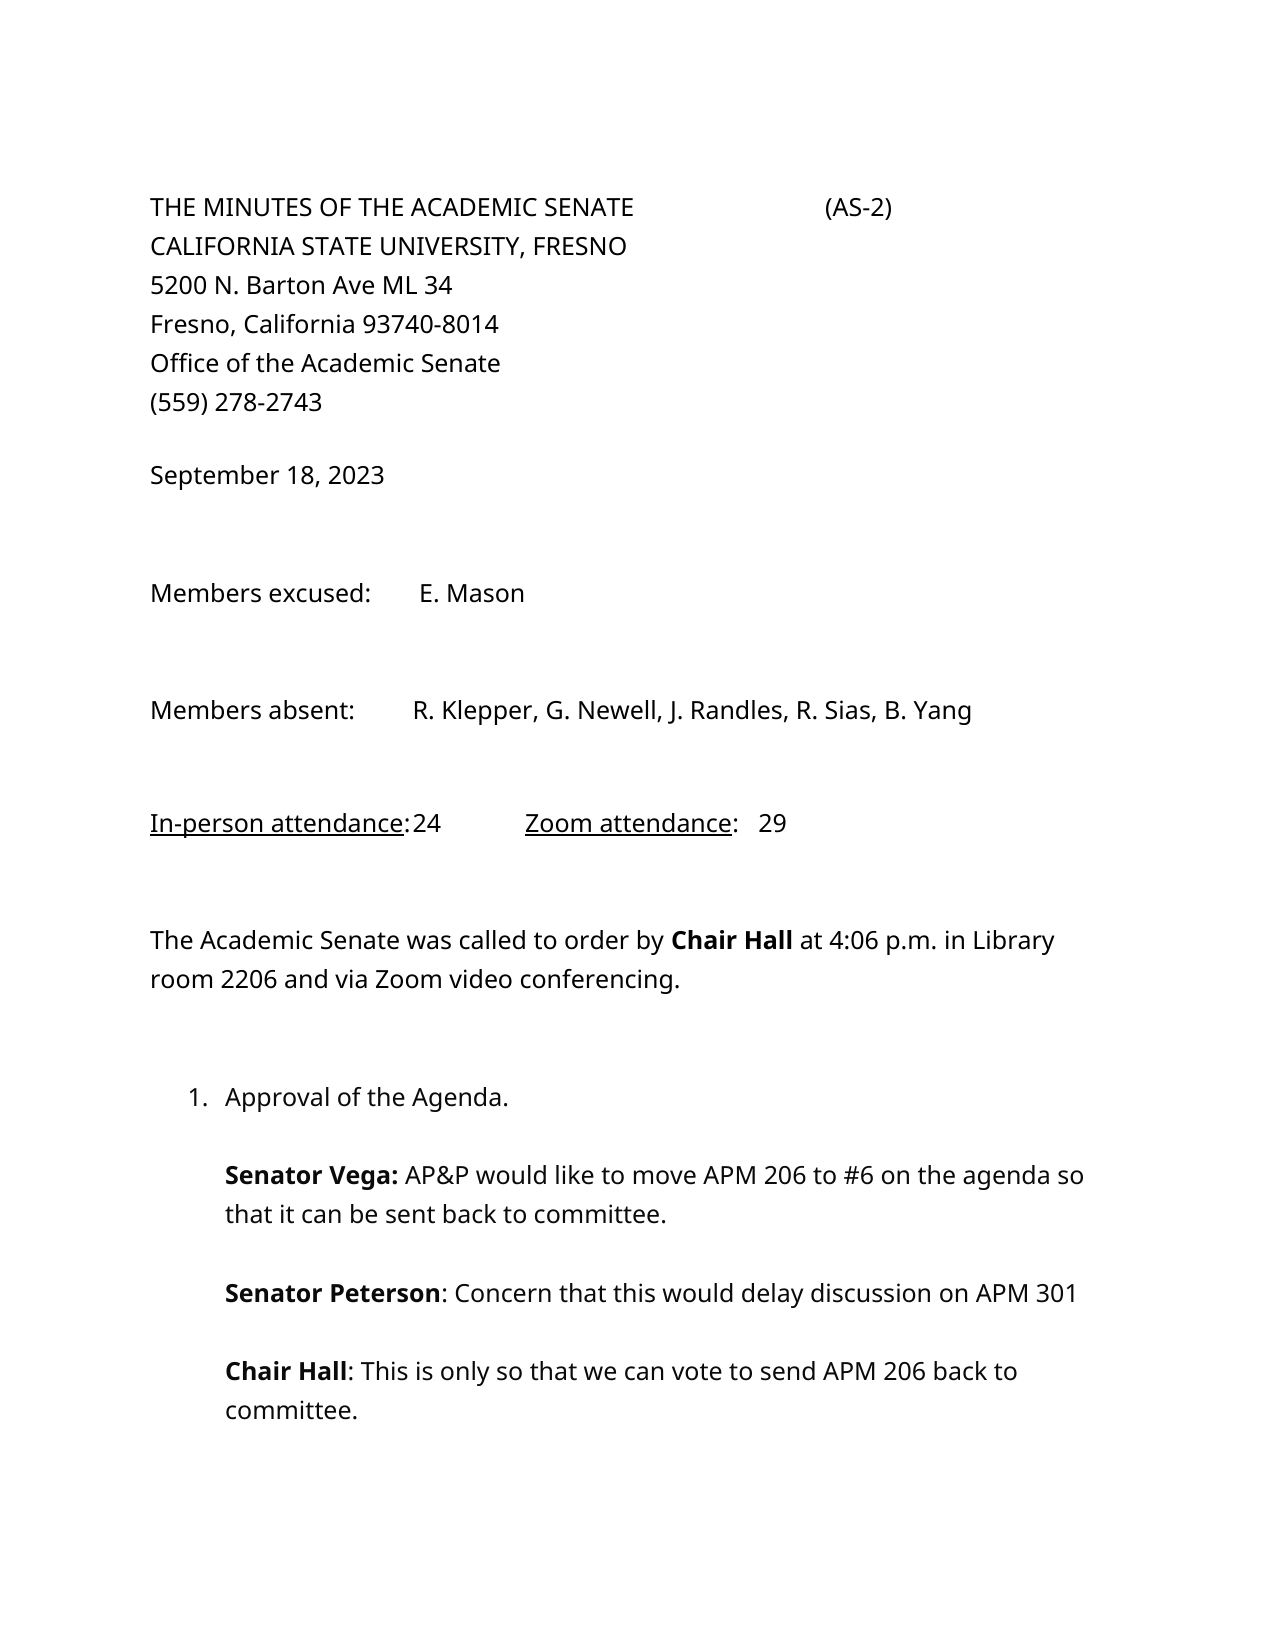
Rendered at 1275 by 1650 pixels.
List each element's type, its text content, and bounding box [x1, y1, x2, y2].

text 5200 N. Barton Ave ML 34 [150, 267, 1125, 302]
list Approval of the Agenda. [187, 1079, 1125, 1113]
text Members excused: E. Mason [150, 576, 1125, 609]
text Fresno, California 93740-8014 [150, 307, 1125, 341]
text CALIFORNIA STATE UNIVERSITY, FRESNO [150, 228, 1125, 262]
text THE MINUTES OF THE ACADEMIC SENATE (AS-2) [150, 189, 1125, 223]
text In-person attendance: 24 Zoom attendance: 29 [150, 805, 1125, 839]
text Senator Peterson: Concern that this would delay discussion on APM 301 [225, 1275, 1125, 1309]
text The Academic Senate was called to order by Chair Hall at 4:06 p.m. in Library room 2206 and via Zoom video conferencing. [150, 923, 1125, 996]
text (559) 278-2743 [150, 385, 1125, 419]
text Chair Hall: This is only so that we can vote to send APM 206 back to committee. [225, 1353, 1125, 1427]
text Members absent: R. Klepper, G. Newell, J. Randles, R. Sias, B. Yang [150, 693, 1125, 727]
text Senator Vega: AP&P would like to move APM 206 to #6 on the agenda so that it can be sent back to committee. [225, 1158, 1125, 1231]
text September 18, 2023 [150, 458, 1125, 492]
text Office of the Academic Senate [150, 346, 1125, 380]
